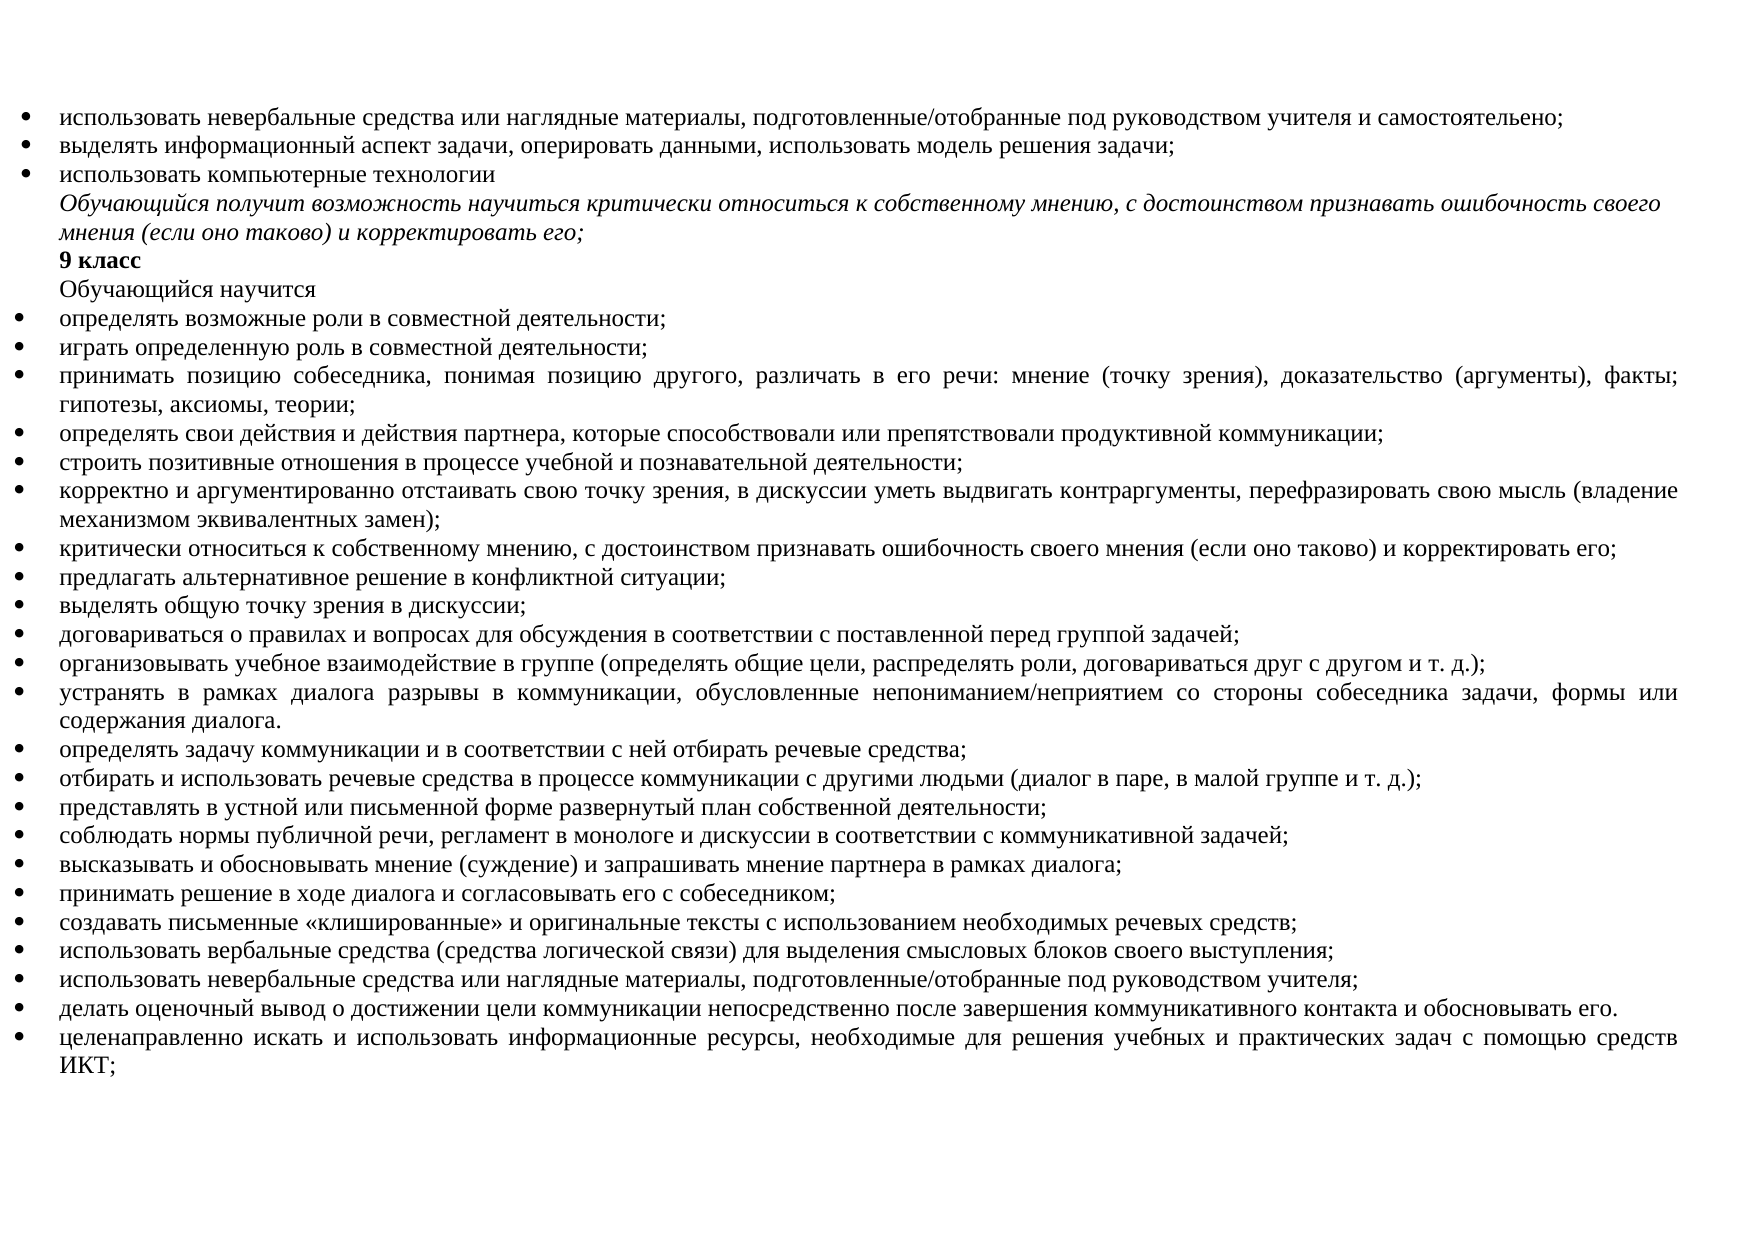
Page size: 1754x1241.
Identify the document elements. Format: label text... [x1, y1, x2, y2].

list делать оценочный вывод о достижении цели коммуникации непосредственно после завершения коммуникативного контакта и обосновывать его. [15, 993, 1680, 1022]
list создавать письменные «клишированные» и оригинальные тексты с использованием необходимых речевых средств; [15, 907, 1680, 936]
list играть определенную роль в совместной деятельности; [15, 332, 1680, 361]
list договариваться о правилах и вопросах для обсуждения в соответствии с поставленной перед группой задачей; [15, 619, 1680, 648]
list выделять общую точку зрения в дискуссии; [15, 591, 1680, 619]
list корректно и аргументированно отстаивать свою точку зрения, в дискуссии уметь выдвигать контраргументы, перефразировать свою мысль (владение механизмом эквивалентных замен); [15, 476, 1680, 533]
list принимать решение в ходе диалога и согласовывать его с собеседником; [15, 878, 1680, 907]
list принимать позицию собеседника, понимая позицию другого, различать в его речи: мнение (точку зрения), доказательство (аргументы), факты; гипотезы, аксиомы, теории; [15, 361, 1680, 418]
list устранять в рамках диалога разрывы в коммуникации, обусловленные непониманием/неприятием со стороны собеседника задачи, формы или содержания диалога. [15, 677, 1680, 734]
list строить позитивные отношения в процессе учебной и познавательной деятельности; [15, 447, 1680, 476]
text Обучающийся научится [59, 274, 1680, 303]
text 9 класс [59, 246, 1680, 274]
list критически относиться к собственному мнению, с достоинством признавать ошибочность своего мнения (если оно таково) и корректировать его; [15, 533, 1680, 562]
list определять задачу коммуникации и в соответствии с ней отбирать речевые средства; [15, 734, 1680, 763]
list использовать невербальные средства или наглядные материалы, подготовленные/отобранные под руководством учителя и самостоятельено; [22, 102, 1680, 131]
list использовать компьютерные технологии [22, 159, 1680, 188]
list определять свои действия и действия партнера, которые способствовали или препятствовали продуктивной коммуникации; [15, 418, 1680, 447]
list использовать невербальные средства или наглядные материалы, подготовленные/отобранные под руководством учителя; [15, 964, 1680, 993]
list отбирать и использовать речевые средства в процессе коммуникации с другими людьми (диалог в паре, в малой группе и т. д.); [15, 763, 1680, 792]
list представлять в устной или письменной форме развернутый план собственной деятельности; [15, 792, 1680, 821]
list предлагать альтернативное решение в конфликтной ситуации; [15, 562, 1680, 591]
list определять возможные роли в совместной деятельности; [15, 303, 1680, 332]
list соблюдать нормы публичной речи, регламент в монологе и дискуссии в соответствии с коммуникативной задачей; [15, 821, 1680, 849]
list целенаправленно искать и использовать информационные ресурсы, необходимые для решения учебных и практических задач с помощью средств ИКТ; [15, 1022, 1680, 1079]
list выделять информационный аспект задачи, оперировать данными, использовать модель решения задачи; [22, 131, 1680, 159]
list использовать вербальные средства (средства логической связи) для выделения смысловых блоков своего выступления; [15, 936, 1680, 964]
list организовывать учебное взаимодействие в группе (определять общие цели, распределять роли, договариваться друг с другом и т. д.); [15, 648, 1680, 677]
text Обучающийся получит возможность научиться критически относиться к собственному мнению, с достоинством признавать ошибочность своего мнения (если оно таково) и корректировать его; [59, 188, 1680, 246]
list высказывать и обосновывать мнение (суждение) и запрашивать мнение партнера в рамках диалога; [15, 849, 1680, 878]
